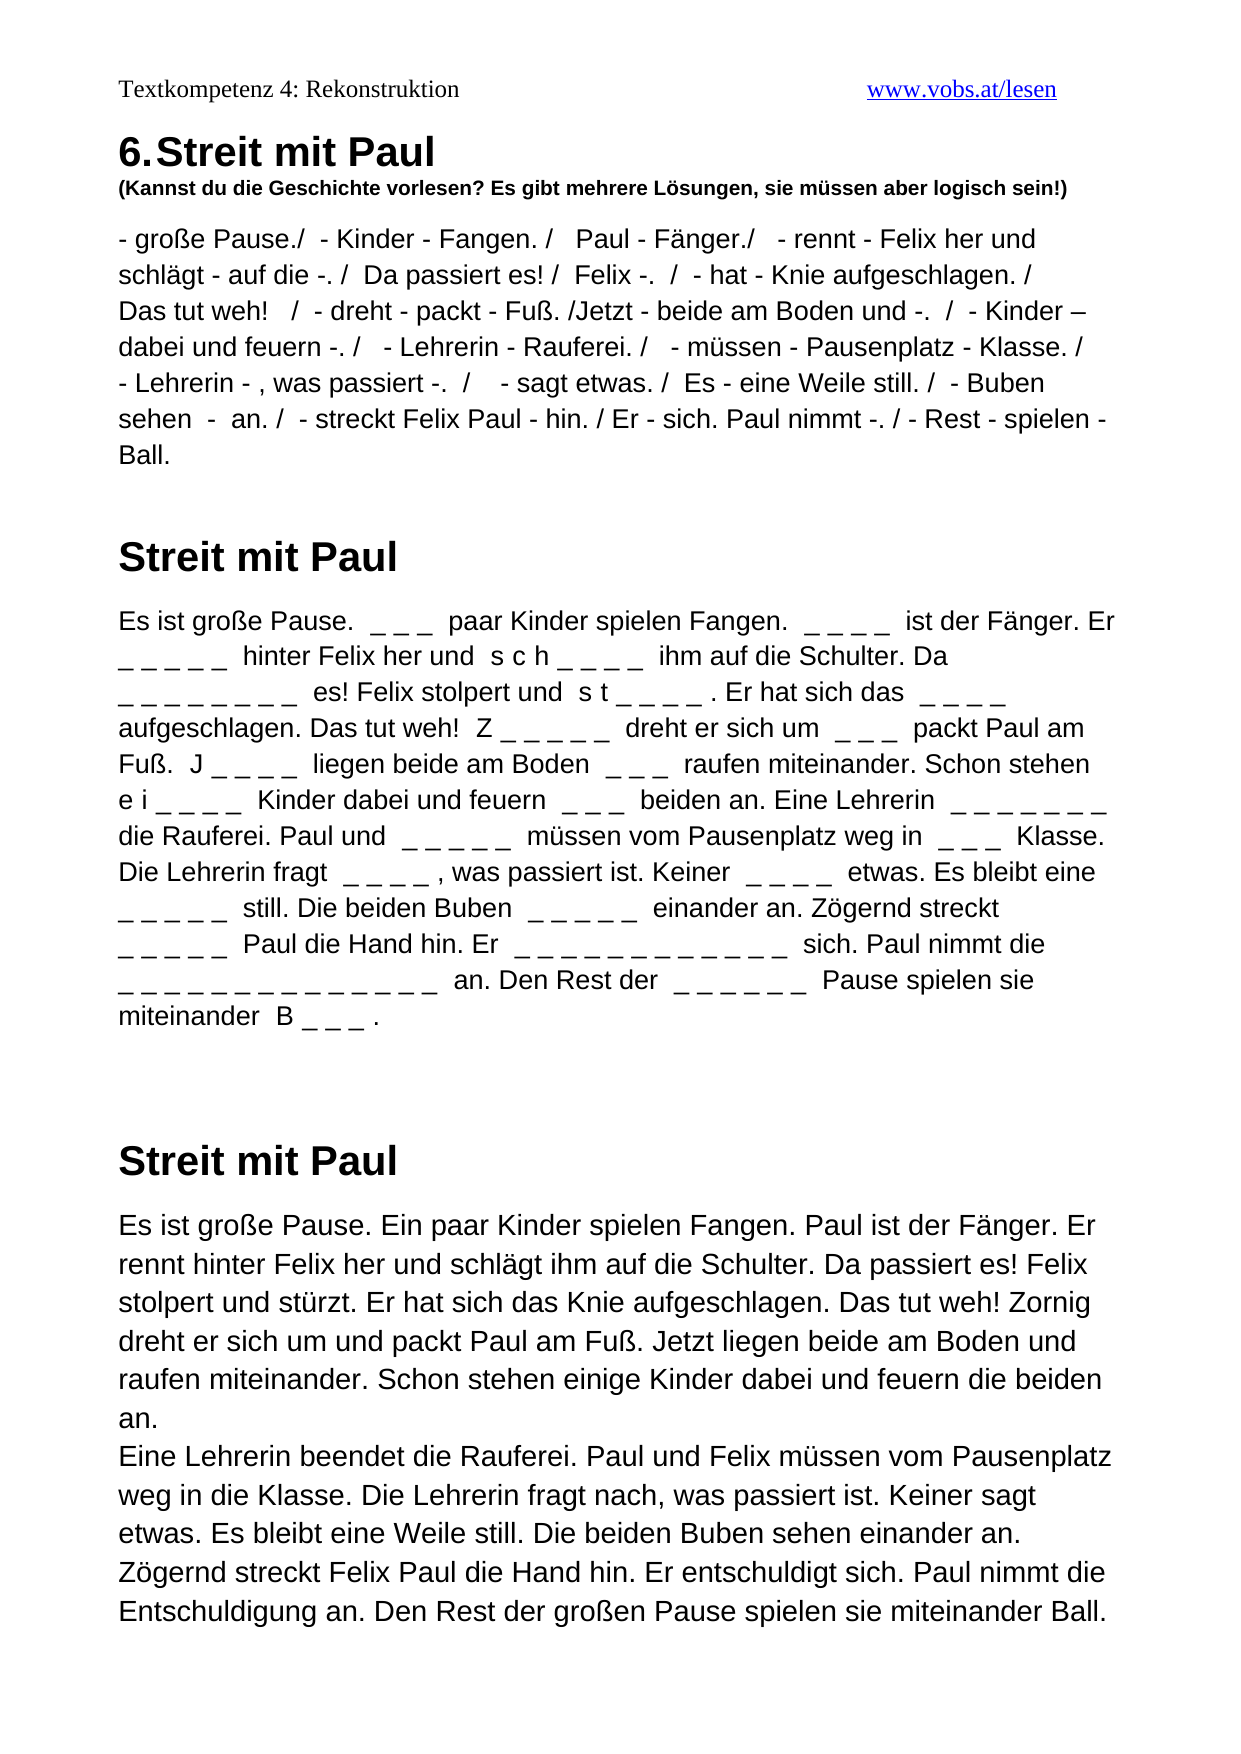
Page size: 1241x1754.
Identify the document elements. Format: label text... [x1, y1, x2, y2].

text - große Pause./ - Kinder - Fangen. / Paul - Fänger./ - rennt - Felix her und schlägt - auf die -. / Da passiert es! / Felix -. / - hat - Knie aufgeschlagen. / [118, 223, 1122, 291]
text (Kannst du die Geschichte vorlesen? Es gibt mehrere Lösungen, sie müssen aber logisch sein!) [118, 176, 1122, 199]
text - Lehrerin - , was passiert -. / - sagt etwas. / Es - eine Weile still. / - Buben sehen - an. / - streckt Felix Paul - hin. / Er - sich. Paul nimmt -. / - Rest - spielen - Ball. [118, 367, 1122, 470]
text Streit mit Paul [118, 1136, 1122, 1184]
list Streit mit Paul [118, 128, 1122, 176]
text Das tut weh! / - dreht - packt - Fuß. /Jetzt - beide am Boden und -. / - Kinder – dabei und feuern -. / - Lehrerin - Rauferei. / - müssen - Pausenplatz - Klasse. / [118, 295, 1122, 362]
text Es ist große Pause. Ein paar Kinder spielen Fangen. Paul ist der Fänger. Er rennt hinter Felix her und schlägt ihm auf die Schulter. Da passiert es! Felix stolpert und stürzt. Er hat sich das Knie aufgeschlagen. Das tut weh! Zornig dreht er sich um und packt Paul am Fuß. Jetzt liegen beide am Boden und raufen miteinander. Schon stehen einige Kinder dabei und feuern die beiden an. [118, 1208, 1122, 1434]
text Eine Lehrerin beendet die Rauferei. Paul und Felix müssen vom Pausenplatz weg in die Klasse. Die Lehrerin fragt nach, was passiert ist. Keiner sagt etwas. Es bleibt eine Weile still. Die beiden Buben sehen einander an. Zögernd streckt Felix Paul die Hand hin. Er entschuldigt sich. Paul nimmt die Entschuldigung an. Den Rest der großen Pause spielen sie miteinander Ball. [118, 1439, 1122, 1627]
text Streit mit Paul [118, 533, 1122, 581]
text Es ist große Pause. ___ paar Kinder spielen Fangen. ____ ist der Fänger. Er _____ hinter Felix her und sch____ ihm auf die Schulter. Da ________ es! Felix stolpert und st____. Er hat sich das ____ aufgeschlagen. Das tut weh! Z_____ dreht er sich um ___ packt Paul am Fuß. J____ liegen beide am Boden ___ raufen miteinander. Schon stehen ei____ Kinder dabei und feuern ___ beiden an. Eine Lehrerin _______ die Rauferei. Paul und _____ müssen vom Pausenplatz weg in ___ Klasse. Die Lehrerin fragt ____, was passiert ist. Keiner ____ etwas. Es bleibt eine _____ still. Die beiden Buben _____ einander an. Zögernd streckt _____ Paul die Hand hin. Er ____________ sich. Paul nimmt die ______________ an. Den Rest der ______ Pause spielen sie miteinander B___. [118, 604, 1122, 1031]
